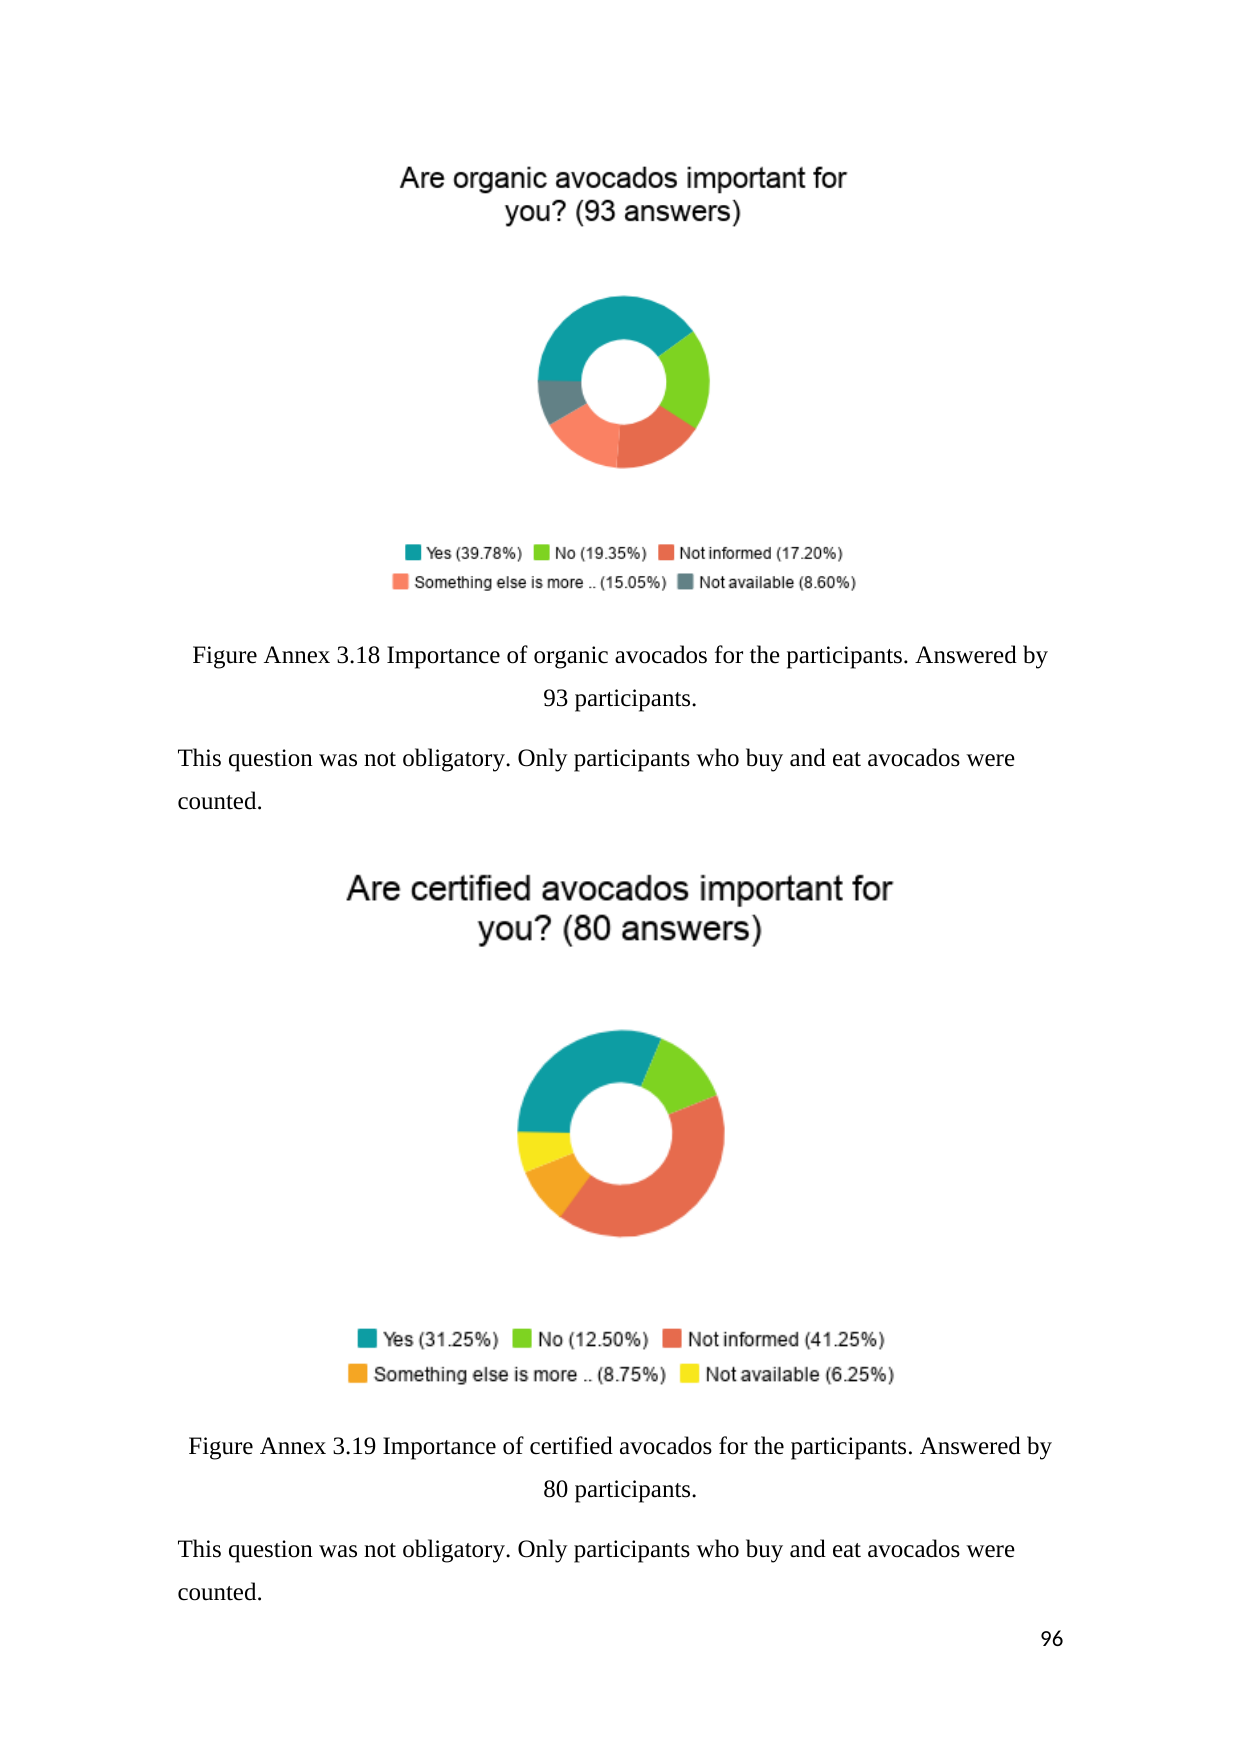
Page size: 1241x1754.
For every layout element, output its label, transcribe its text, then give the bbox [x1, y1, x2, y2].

picture [367, 147, 873, 624]
text Figure Annex 3.18 Importance of organic avocados for the participants. Answered by 93 participants. [177, 640, 1063, 712]
text This question was not obligatory. Only participants who buy and eat avocados were counted. [177, 1534, 1063, 1606]
text Figure Annex 3.19 Importance of certified avocados for the participants. Answered by 80 participants. [177, 1431, 1063, 1503]
text This question was not obligatory. Only participants who buy and eat avocados were counted. [177, 743, 1063, 815]
picture [315, 845, 925, 1415]
